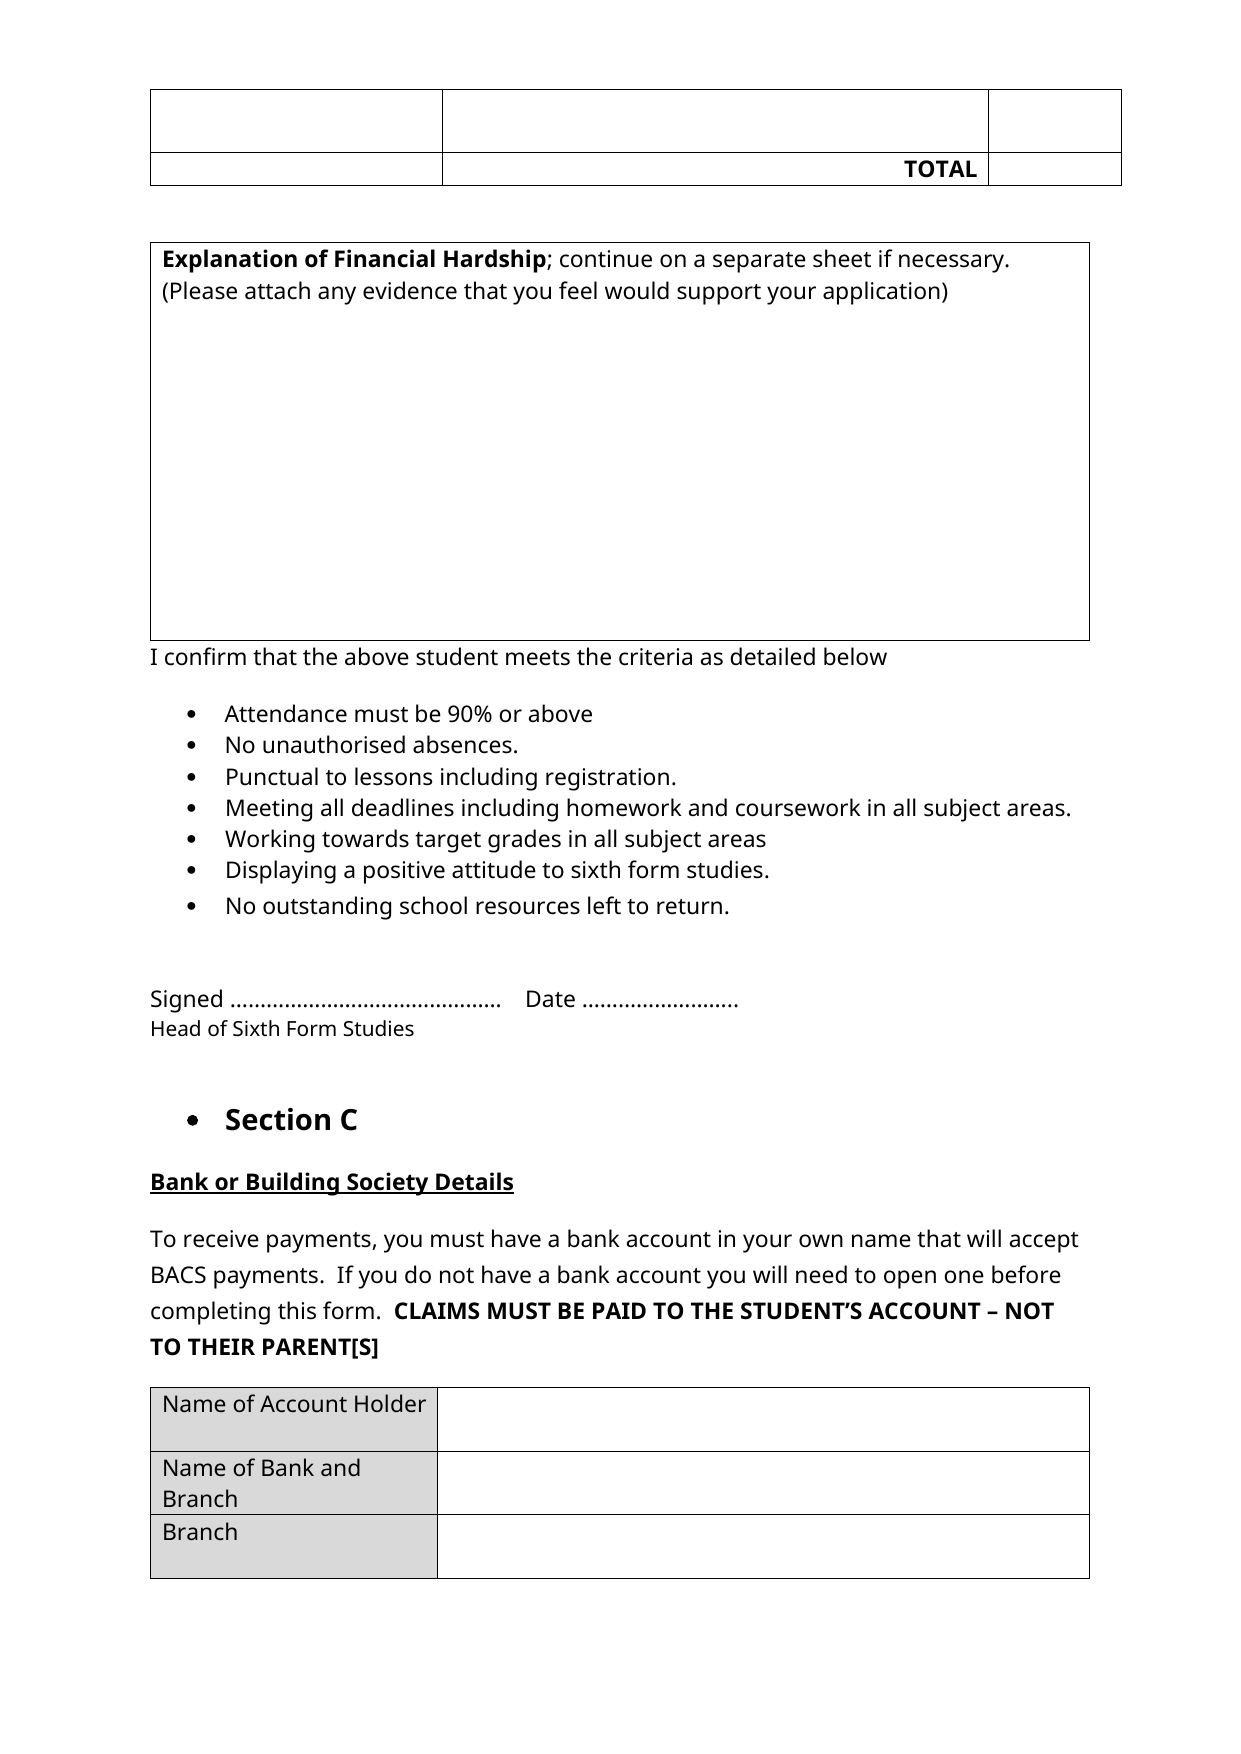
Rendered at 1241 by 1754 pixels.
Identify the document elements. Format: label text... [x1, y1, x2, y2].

text Signed ……………………………………… Date …………………….. [150, 983, 1090, 1014]
table_cell Name of Bank and Branch [151, 1452, 437, 1514]
table_cell [443, 90, 988, 152]
list Displaying a positive attitude to sixth form studies. [187, 854, 1090, 886]
list Meeting all deadlines including homework and coursework in all subject areas. [187, 792, 1090, 823]
table_cell [151, 153, 442, 184]
text Bank or Building Society Details [150, 1166, 1090, 1197]
table_cell Branch [151, 1515, 437, 1578]
list Punctual to lessons including registration. [187, 761, 1090, 792]
text I confirm that the above student meets the criteria as detailed below [150, 641, 1090, 672]
list No outstanding school resources left to return. [187, 890, 1090, 921]
table_cell [438, 1452, 1089, 1514]
text To receive payments, you must have a bank account in your own name that will accept BACS payments. If you do not have a bank account you will need to open one before completing this form. CLAIMS MUST BE PAID TO THE STUDENT’S ACCOUNT – NOT TO THEIR PARENT[S] [150, 1223, 1090, 1362]
list Working towards target grades in all subject areas [187, 823, 1090, 854]
list Attendance must be 90% or above [187, 698, 1090, 729]
list No unauthorised absences. [187, 729, 1090, 761]
table_cell TOTAL [443, 153, 988, 184]
table_cell [151, 90, 442, 152]
text Head of Sixth Form Studies [150, 1014, 1090, 1043]
table_header Explanation of Financial Hardship; continue on a separate sheet if necessary. (Please attach any evidence that you feel would support your application) [151, 243, 1089, 640]
table_cell [989, 153, 1121, 184]
table_header Name of Account Holder [151, 1388, 437, 1451]
table_header [438, 1388, 1089, 1451]
table_cell [438, 1515, 1089, 1578]
table_cell [989, 90, 1121, 152]
list Section C [187, 1099, 1090, 1139]
